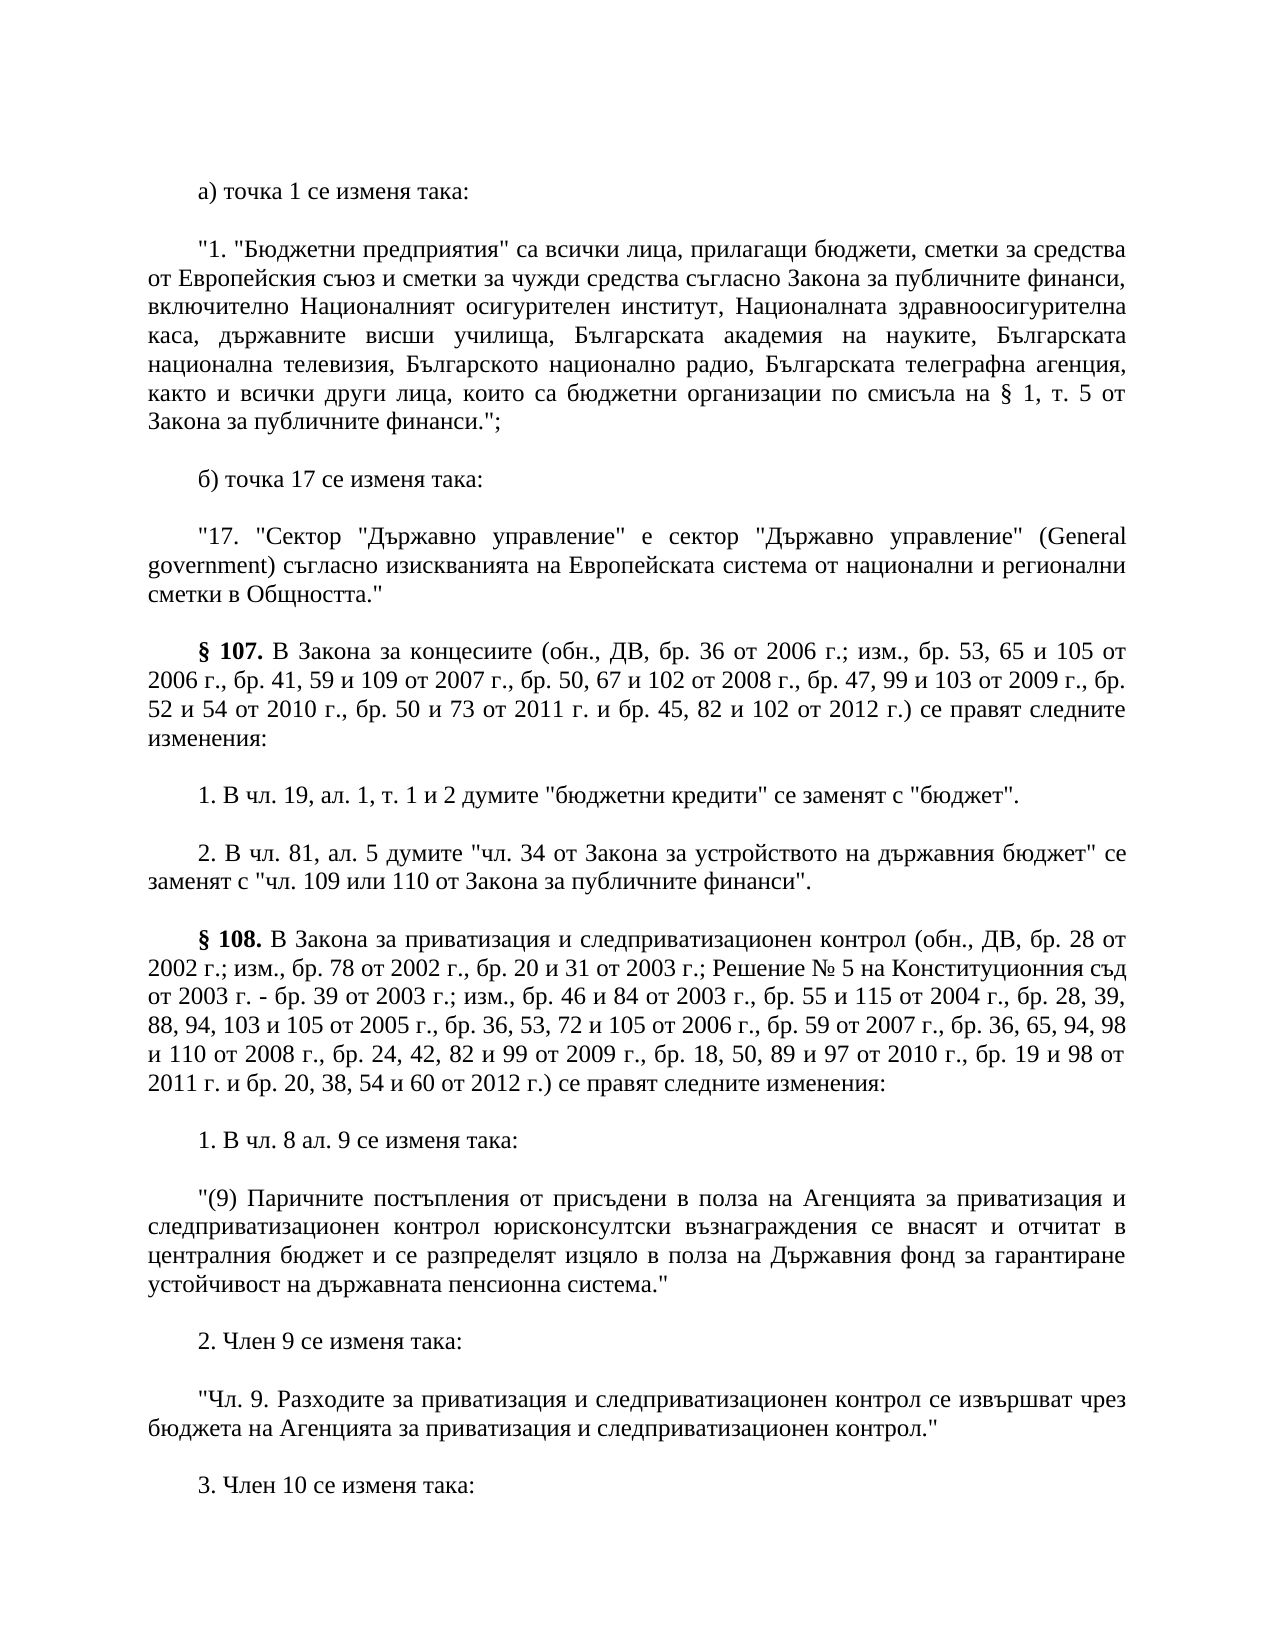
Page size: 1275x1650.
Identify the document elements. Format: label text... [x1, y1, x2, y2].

text 1. В чл. 19, ал. 1, т. 1 и 2 думите "бюджетни кредити" се заменят с "бюджет". [148, 780, 1127, 809]
text "1. "Бюджетни предприятия" са всички лица, прилагащи бюджети, сметки за средства от Европейския съюз и сметки за чужди средства съгласно Закона за публичните финанси, включително Националният осигурителен институт, Националната здравноосигурителна каса, държавните висши училища, Българската академия на науките, Българската национална телевизия, Българското национално радио, Българската телеграфна агенция, както и всички други лица, които са бюджетни организации по смисъла на § 1, т. 5 от Закона за публичните финанси."; [148, 234, 1127, 435]
text 3. Член 10 се изменя така: [148, 1470, 1127, 1499]
text § 107. В Закона за концесиите (обн., ДВ, бр. 36 от 2006 г.; изм., бр. 53, 65 и 105 от 2006 г., бр. 41, 59 и 109 от 2007 г., бр. 50, 67 и 102 от 2008 г., бр. 47, 99 и 103 от 2009 г., бр. 52 и 54 от 2010 г., бр. 50 и 73 от 2011 г. и бр. 45, 82 и 102 от 2012 г.) се правят следните изменения: [148, 636, 1127, 751]
text 1. В чл. 8 ал. 9 се изменя така: [148, 1125, 1127, 1154]
text "(9) Паричните постъпления от присъдени в полза на Агенцията за приватизация и следприватизационен контрол юрисконсултски възнаграждения се внасят и отчитат в централния бюджет и се разпределят изцяло в полза на Държавния фонд за гарантиране устойчивост на държавната пенсионна система." [148, 1183, 1127, 1298]
text "Чл. 9. Разходите за приватизация и следприватизационен контрол се извършват чрез бюджета на Агенцията за приватизация и следприватизационен контрол." [148, 1384, 1127, 1441]
text § 108. В Закона за приватизация и следприватизационен контрол (обн., ДВ, бр. 28 от 2002 г.; изм., бр. 78 от 2002 г., бр. 20 и 31 от 2003 г.; Решение № 5 на Конституционния съд от 2003 г. - бр. 39 от 2003 г.; изм., бр. 46 и 84 от 2003 г., бр. 55 и 115 от 2004 г., бр. 28, 39, 88, 94, 103 и 105 от 2005 г., бр. 36, 53, 72 и 105 от 2006 г., бр. 59 от 2007 г., бр. 36, 65, 94, 98 и 110 от 2008 г., бр. 24, 42, 82 и 99 от 2009 г., бр. 18, 50, 89 и 97 от 2010 г., бр. 19 и 98 от 2011 г. и бр. 20, 38, 54 и 60 от 2012 г.) се правят следните изменения: [148, 924, 1127, 1096]
text б) точка 17 се изменя така: [148, 464, 1127, 493]
text 2. Член 9 се изменя така: [148, 1326, 1127, 1355]
text "17. "Сектор "Държавно управление" е сектор "Държавно управление" (General government) съгласно изискванията на Европейската система от национални и регионални сметки в Общността." [148, 521, 1127, 608]
text 2. В чл. 81, ал. 5 думите "чл. 34 от Закона за устройството на държавния бюджет" се заменят с "чл. 109 или 110 от Закона за публичните финанси". [148, 838, 1127, 895]
text а) точка 1 се изменя така: [148, 176, 1127, 205]
